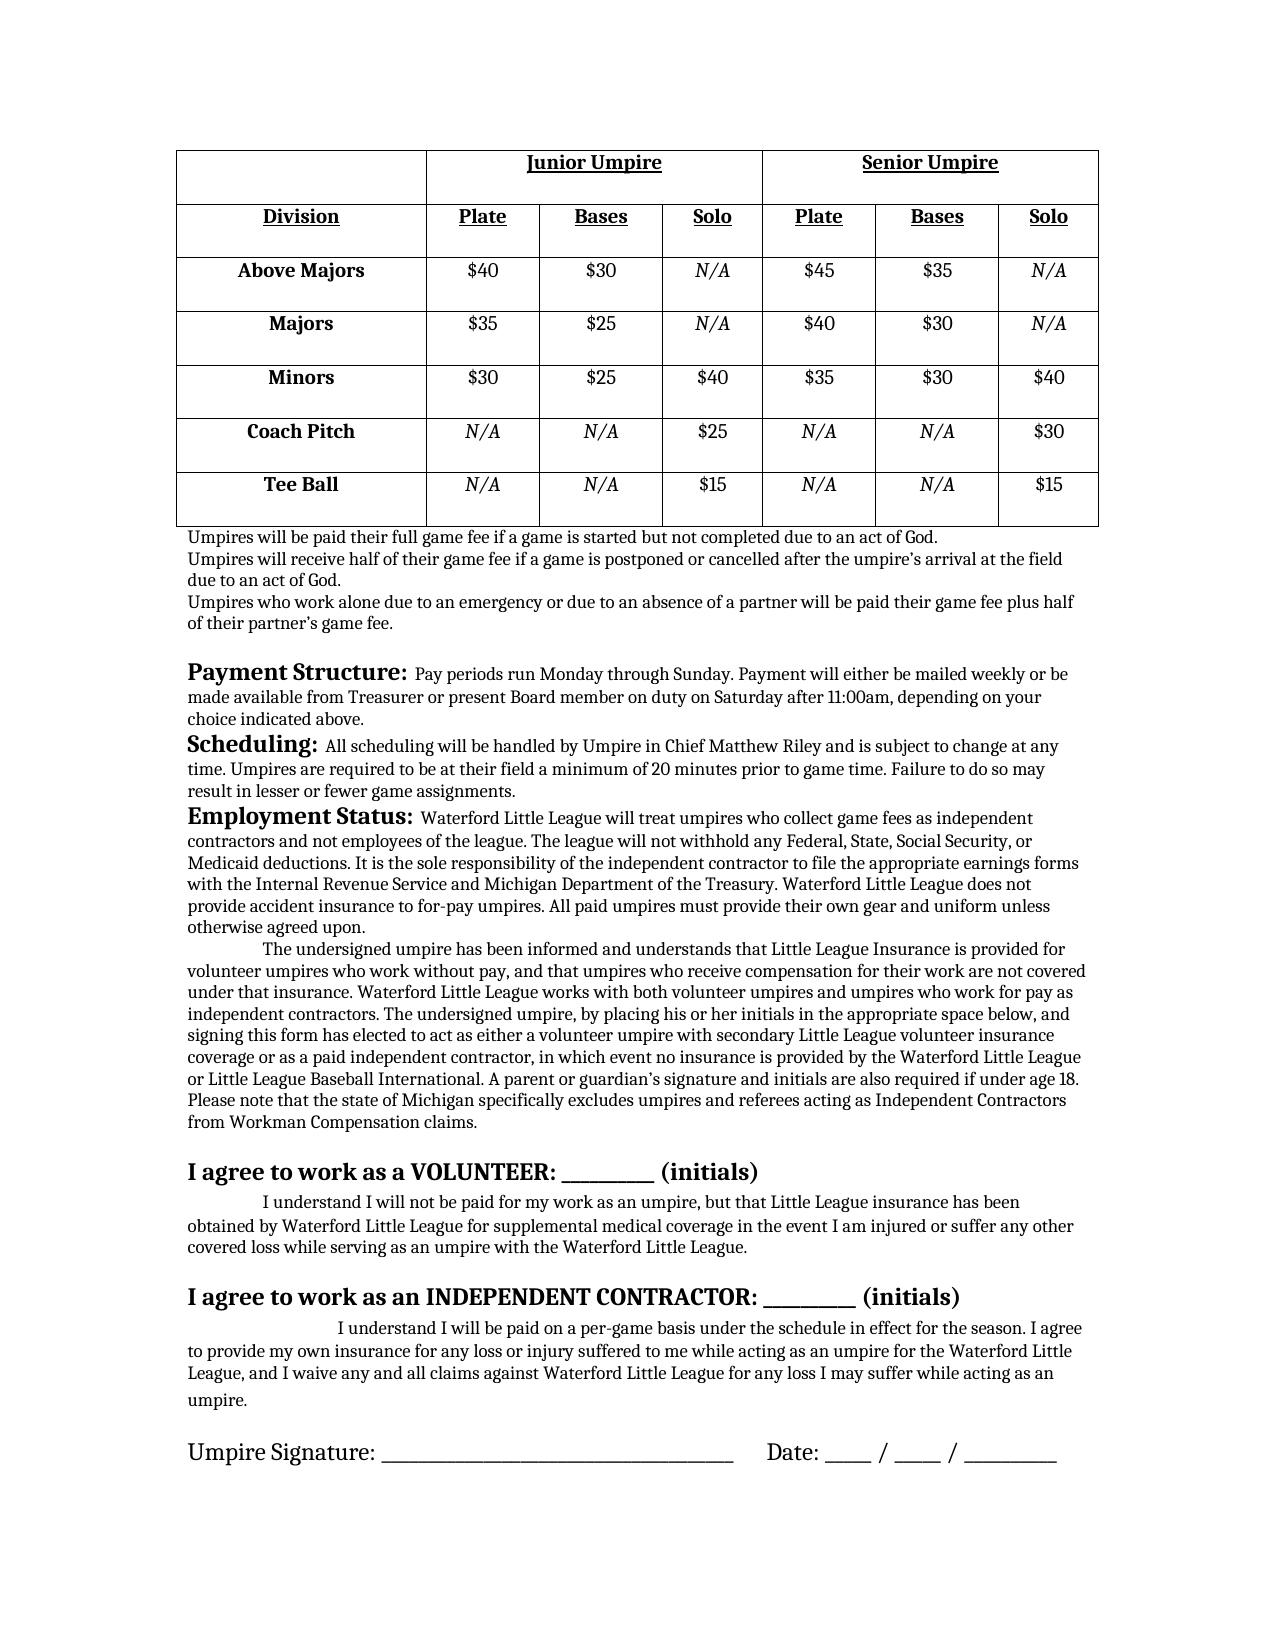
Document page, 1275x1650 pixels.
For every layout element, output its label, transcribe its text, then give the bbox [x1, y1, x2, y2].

table_cell N/A [999, 258, 1098, 311]
table_cell $30 [540, 258, 662, 311]
table_cell $30 [876, 366, 998, 418]
table_cell $35 [427, 312, 539, 364]
text Umpires will receive half of their game fee if a game is postponed or cancelled after the umpire’s arrival at the field due to an act of God. [187, 548, 1087, 591]
table_cell N/A [540, 419, 662, 472]
table_cell N/A [763, 419, 875, 472]
text I agree to work as a VOLUNTEER: __________ (initials) I understand I will not be paid for my work as an umpire, but that Little League insurance has been obtained by Waterford Little League for supplemental medical coverage in the event I am injured or suffer any other covered loss while serving as an umpire with the Waterford Little League. [187, 1158, 1087, 1258]
table_cell $45 [763, 258, 875, 311]
table_cell Solo [999, 205, 1098, 257]
table_cell N/A [999, 312, 1098, 364]
text Umpires will be paid their full game fee if a game is started but not completed due to an act of God. [187, 527, 1087, 548]
text Employment Status: Waterford Little League will treat umpires who collect game fees as independent contractors and not employees of the league. The league will not withhold any Federal, State, Social Security, or Medicaid deductions. It is the sole responsibility of the independent contractor to file the appropriate earnings forms with the Internal Revenue Service and Michigan Department of the Treasury. Waterford Little League does not provide accident insurance to for-pay umpires. All paid umpires must provide their own gear and uniform unless otherwise agreed upon. [187, 802, 1087, 939]
table_cell $30 [876, 312, 998, 364]
table_header [177, 151, 426, 204]
table_cell Above Majors [177, 258, 426, 311]
table_cell Bases [540, 205, 662, 257]
text Scheduling: All scheduling will be handled by Umpire in Chief Matthew Riley and is subject to change at any time. Umpires are required to be at their field a minimum of 20 minutes prior to game time. Failure to do so may result in lesser or fewer game assignments. [187, 730, 1087, 802]
table_cell $40 [427, 258, 539, 311]
table_header Senior Umpire [763, 151, 1098, 204]
text Umpires who work alone due to an emergency or due to an absence of a partner will be paid their game fee plus half of their partner’s game fee. [187, 591, 1087, 634]
table_cell Plate [427, 205, 539, 257]
table_cell $30 [427, 366, 539, 418]
table_cell Plate [763, 205, 875, 257]
table_cell N/A [663, 258, 762, 311]
table_cell Majors [177, 312, 426, 364]
table_cell Division [177, 205, 426, 257]
table_cell Coach Pitch [177, 419, 426, 472]
table_cell $35 [876, 258, 998, 311]
table_cell N/A [763, 473, 875, 526]
table_cell N/A [540, 473, 662, 526]
table_cell $15 [999, 473, 1098, 526]
text The undersigned umpire has been informed and understands that Little League Insurance is provided for volunteer umpires who work without pay, and that umpires who receive compensation for their work are not covered under that insurance. Waterford Little League works with both volunteer umpires and umpires who work for pay as independent contractors. The undersigned umpire, by placing his or her initials in the appropriate space below, and signing this form has elected to act as either a volunteer umpire with secondary Little League volunteer insurance coverage or as a paid independent contractor, in which event no insurance is provided by the Waterford Little League or Little League Baseball International. A parent or guardian’s signature and initials are also required if under age 18. Please note that the state of Michigan specifically excludes umpires and referees acting as Independent Contractors from Workman Compensation claims. [187, 939, 1087, 1133]
table_cell Bases [876, 205, 998, 257]
table_cell $40 [999, 366, 1098, 418]
table_cell N/A [876, 419, 998, 472]
table_cell $40 [763, 312, 875, 364]
table_cell Tee Ball [177, 473, 426, 526]
table_cell $35 [763, 366, 875, 418]
text Umpire Signature: ______________________________________ Date: _____ / _____ / __________ [187, 1438, 1087, 1466]
table_cell $25 [540, 312, 662, 364]
table_cell $25 [663, 419, 762, 472]
table_cell N/A [427, 419, 539, 472]
table_cell $25 [540, 366, 662, 418]
table_cell N/A [663, 312, 762, 364]
table_header Junior Umpire [427, 151, 762, 204]
table_cell N/A [427, 473, 539, 526]
table_cell Solo [663, 205, 762, 257]
table_cell Minors [177, 366, 426, 418]
table_cell $15 [663, 473, 762, 526]
table_cell $40 [663, 366, 762, 418]
text Payment Structure: Pay periods run Monday through Sunday. Payment will either be mailed weekly or be made available from Treasurer or present Board member on duty on Saturday after 11:00am, depending on your choice indicated above. [187, 658, 1087, 730]
text I agree to work as an INDEPENDENT CONTRACTOR: __________ (initials) I understand I will be paid on a per-game basis under the schedule in effect for the season. I agree to provide my own insurance for any loss or injury suffered to me while acting as an umpire for the Waterford Little League, and I waive any and all claims against Waterford Little League for any loss I may suffer while acting as an umpire. [187, 1283, 1087, 1413]
table_cell $30 [999, 419, 1098, 472]
table_cell N/A [876, 473, 998, 526]
